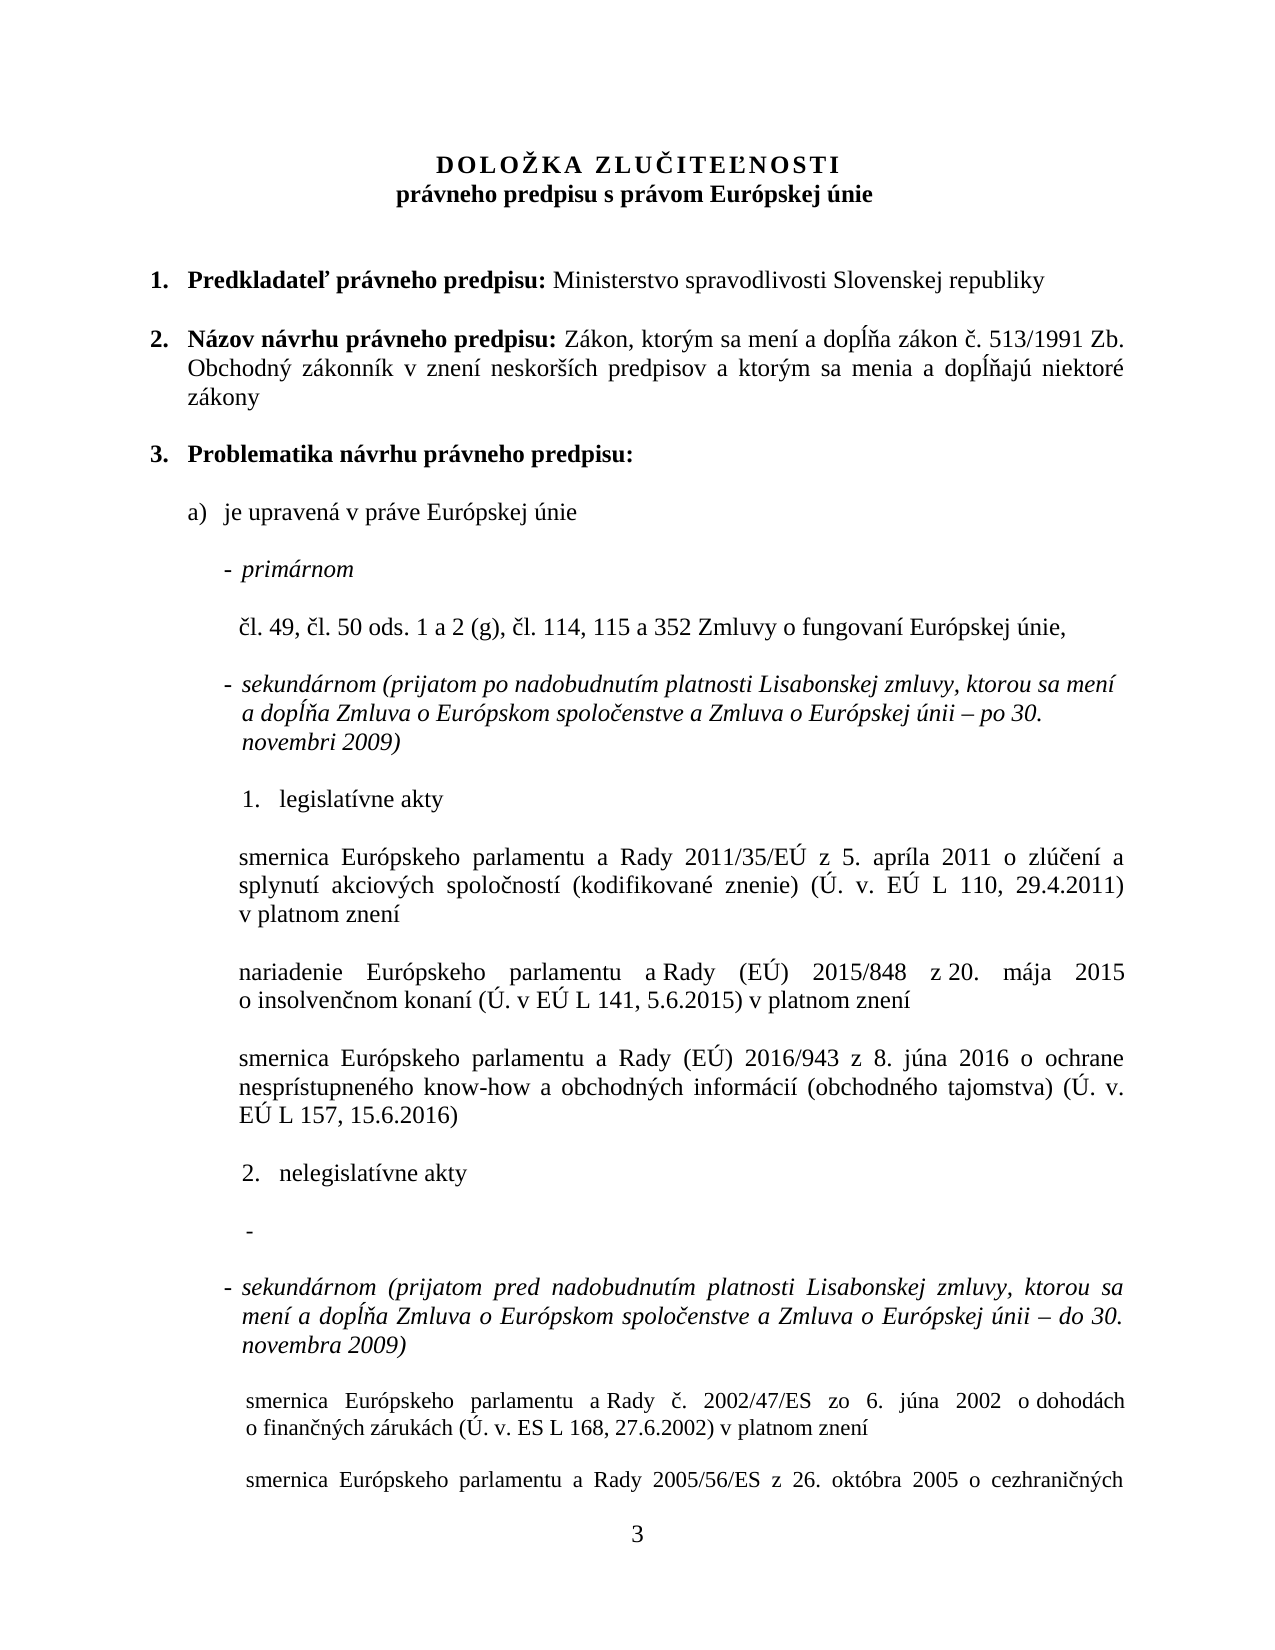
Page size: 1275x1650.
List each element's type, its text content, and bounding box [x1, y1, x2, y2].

text - sekundárnom (prijatom pred nadobudnutím platnosti Lisabonskej zmluvy, ktorou sa mení a dopĺňa Zmluva o Európskom spoločenstve a Zmluva o Európskej únii – do 30. novembra 2009) [224, 1272, 1125, 1359]
text 1. Predkladateľ právneho predpisu: Ministerstvo spravodlivosti Slovenskej republiky [150, 265, 1125, 294]
text smernica Európskeho parlamentu a Rady (EÚ) 2016/943 z 8. júna 2016 o ochrane nesprístupneného know-how a obchodných informácií (obchodného tajomstva) (Ú. v. EÚ L 157, 15.6.2016) [239, 1043, 1125, 1129]
text 2. Názov návrhu právneho predpisu: Zákon, ktorým sa mení a dopĺňa zákon č. 513/1991 Zb. Obchodný zákonník v znení neskorších predpisov a ktorým sa menia a dopĺňajú niektoré zákony [150, 324, 1125, 411]
text - primárnom [224, 554, 1125, 583]
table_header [234, 1388, 1136, 1493]
text právneho predpisu s právom Európskej únie [150, 179, 1125, 207]
text smernica Európskeho parlamentu a Rady 2011/35/EÚ z 5. apríla 2011 o zlúčení a splynutí akciových spoločností (kodifikované znenie) (Ú. v. EÚ L 110, 29.4.2011) v platnom znení [239, 842, 1125, 928]
text Doložka zlučiteľnosti [150, 150, 1125, 179]
text čl. 49, čl. 50 ods. 1 a 2 (g), čl. 114, 115 a 352 Zmluvy o fungovaní Európskej únie, [239, 612, 1125, 641]
text 1. legislatívne akty [242, 784, 1125, 813]
text 2. nelegislatívne akty [242, 1158, 1125, 1187]
text nariadenie Európskeho parlamentu a Rady (EÚ) 2015/848 z 20. mája 2015 o insolvenčnom konaní (Ú. v EÚ L 141, 5.6.2015) v platnom znení [239, 957, 1125, 1014]
text a) je upravená v práve Európskej únie [187, 497, 1125, 526]
text - sekundárnom (prijatom po nadobudnutím platnosti Lisabonskej zmluvy, ktorou sa mení a dopĺňa Zmluva o Európskom spoločenstve a Zmluva o Európskej únii – po 30. novembri 2009) [224, 669, 1125, 756]
table_header - [234, 1217, 1136, 1244]
text 3. Problematika návrhu právneho predpisu: [150, 439, 1125, 468]
